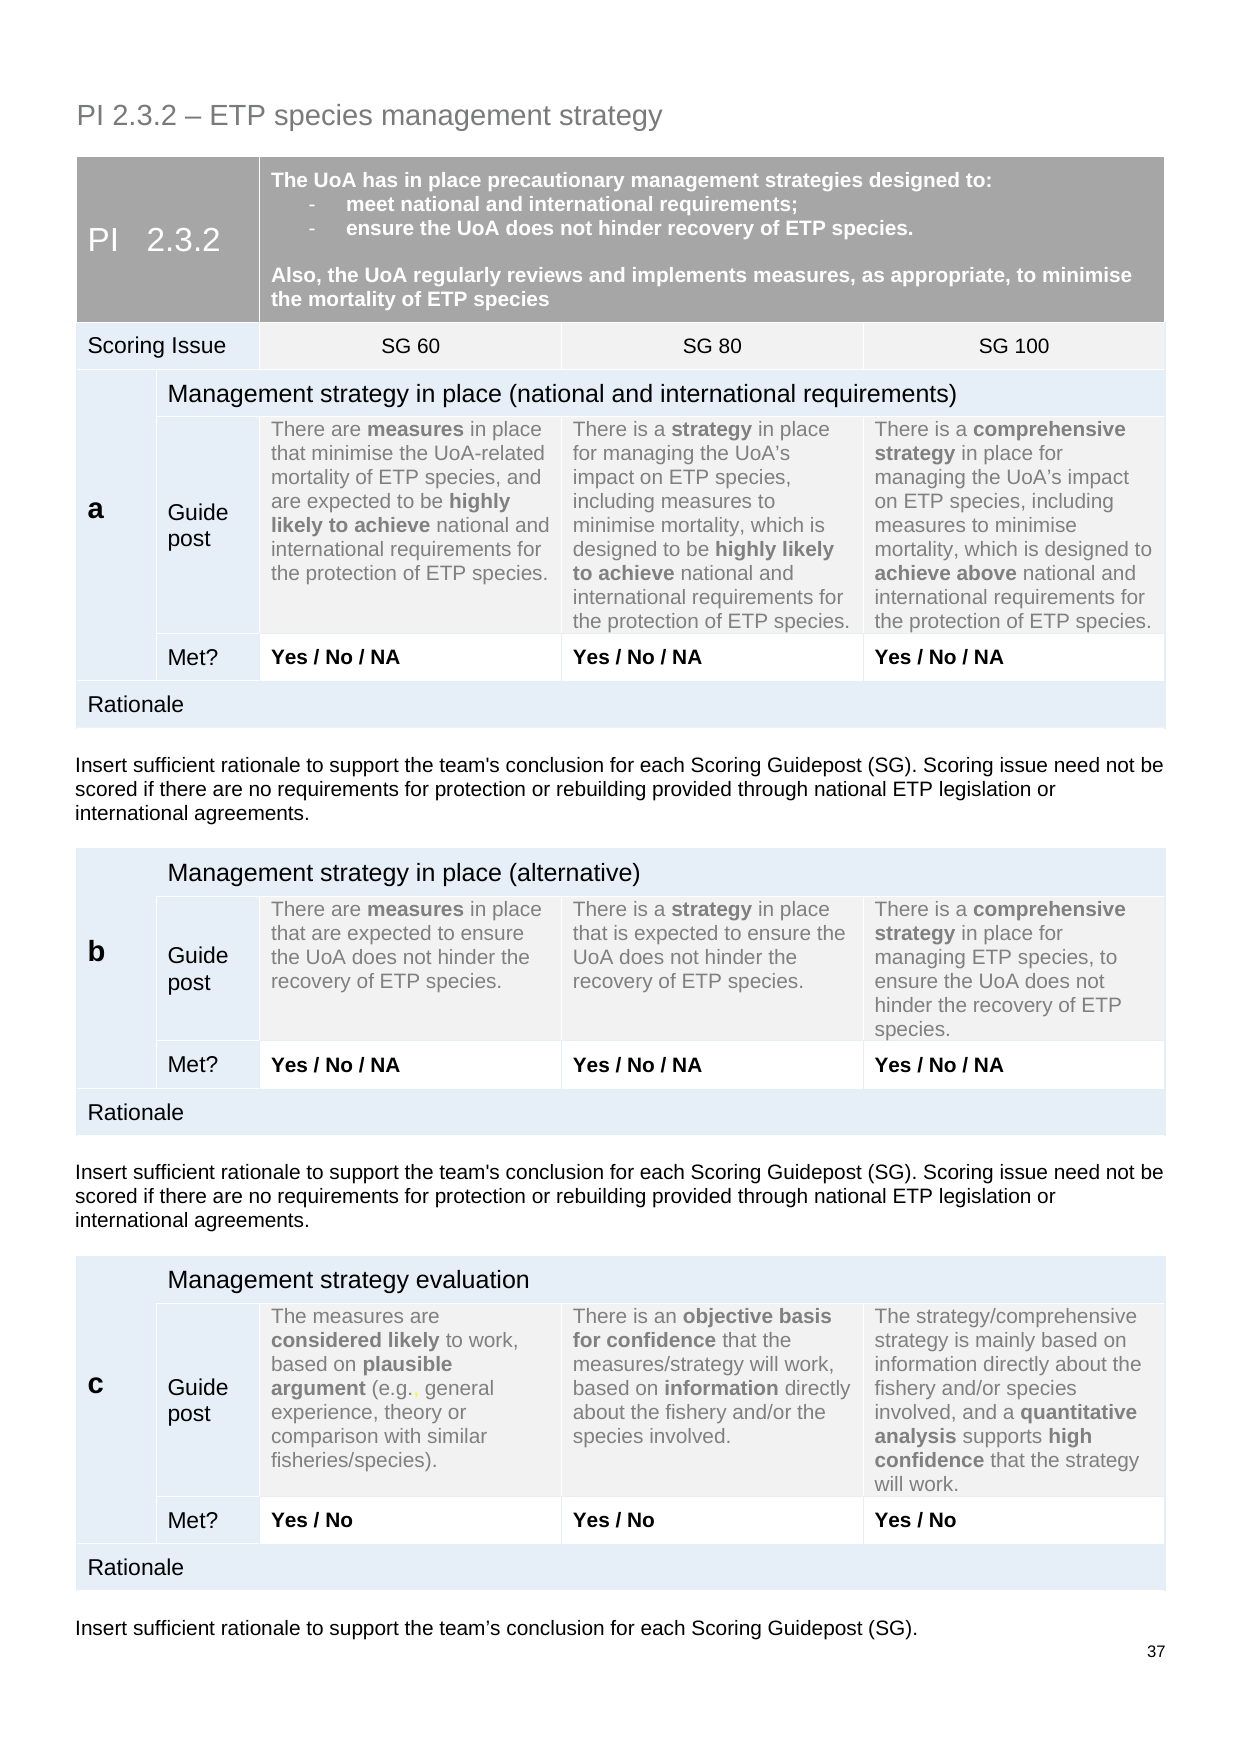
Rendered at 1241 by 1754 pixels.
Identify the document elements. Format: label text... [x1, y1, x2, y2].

table_cell SG 100 [864, 323, 1164, 369]
text Insert sufficient rationale to support the team's conclusion for each Scoring Guidepost (SG). Scoring issue need not be scored if there are no requirements for protection or rebuilding provided through national ETP legislation or international agreements. [75, 1160, 1165, 1232]
table_cell Yes / No [260, 1497, 561, 1543]
table_cell Guide post [157, 1304, 259, 1496]
table_cell Yes / No / NA [864, 634, 1164, 680]
table_cell Rationale [77, 681, 1164, 727]
table_header Management strategy in place (alternative) [156, 848, 1164, 896]
table_cell The strategy/comprehensive strategy is mainly based on information directly about the fishery and/or species involved, and a quantitative analysis supports high confidence that the strategy will work. [864, 1304, 1164, 1496]
table_cell Rationale [77, 1089, 1164, 1135]
table_cell Met? [157, 634, 259, 680]
table_header b [77, 848, 156, 1088]
table_cell Met? [157, 1497, 259, 1543]
table_cell Scoring Issue [77, 323, 259, 369]
text PI 2.3.2 – ETP species management strategy [75, 98, 1165, 131]
table_cell Management strategy in place (national and international requirements) [157, 370, 1164, 416]
table_cell There is a strategy in place that is expected to ensure the UoA does not hinder the recovery of ETP species. [562, 897, 863, 1040]
table_cell There is a comprehensive strategy in place for managing the UoA’s impact on ETP species, including measures to minimise mortality, which is designed to achieve above national and international requirements for the protection of ETP species. [864, 417, 1164, 633]
table_cell Yes / No / NA [864, 1041, 1164, 1088]
table_cell Guide post [157, 897, 259, 1040]
table_cell a [77, 370, 156, 680]
table_cell Yes / No [562, 1497, 863, 1543]
table_cell Rationale [77, 1544, 1164, 1590]
table_cell SG 80 [562, 323, 863, 369]
table_cell There are measures in place that minimise the UoA-related mortality of ETP species, and are expected to be highly likely to achieve national and international requirements for the protection of ETP species. [260, 417, 561, 633]
table_cell The measures are considered likely to work, based on plausible argument (e.g., general experience, theory or comparison with similar fisheries/species). [260, 1304, 561, 1496]
table_cell Yes / No [864, 1497, 1164, 1543]
table_cell Met? [157, 1041, 259, 1088]
table_header PI 2.3.2 [77, 157, 259, 322]
table_cell SG 60 [260, 323, 561, 369]
text Insert sufficient rationale to support the team’s conclusion for each Scoring Guidepost (SG). [75, 1615, 1165, 1639]
table_cell There is a strategy in place for managing the UoA’s impact on ETP species, including measures to minimise mortality, which is designed to be highly likely to achieve national and international requirements for the protection of ETP species. [562, 417, 863, 633]
table_cell There is a comprehensive strategy in place for managing ETP species, to ensure the UoA does not hinder the recovery of ETP species. [864, 897, 1164, 1040]
table_cell Guide post [157, 417, 259, 633]
table_cell Yes / No / NA [260, 1041, 561, 1088]
table_header The UoA has in place precautionary management strategies designed to: meet national and international requirements; ensure the UoA does not hinder recovery of ETP species. Also, the UoA regularly reviews and implements measures, as appropriate, to minimise the mortality of ETP species [260, 157, 1164, 322]
table_cell Yes / No / NA [562, 634, 863, 680]
table_cell There is an objective basis for confidence that the measures/strategy will work, based on information directly about the fishery and/or the species involved. [562, 1304, 863, 1496]
text Insert sufficient rationale to support the team's conclusion for each Scoring Guidepost (SG). Scoring issue need not be scored if there are no requirements for protection or rebuilding provided through national ETP legislation or international agreements. [75, 752, 1165, 824]
table_cell Yes / No / NA [562, 1041, 863, 1088]
table_header c [77, 1256, 156, 1543]
table_cell Yes / No / NA [260, 634, 561, 680]
table_header Management strategy evaluation [156, 1256, 1164, 1303]
table_cell There are measures in place that are expected to ensure the UoA does not hinder the recovery of ETP species. [260, 897, 561, 1040]
